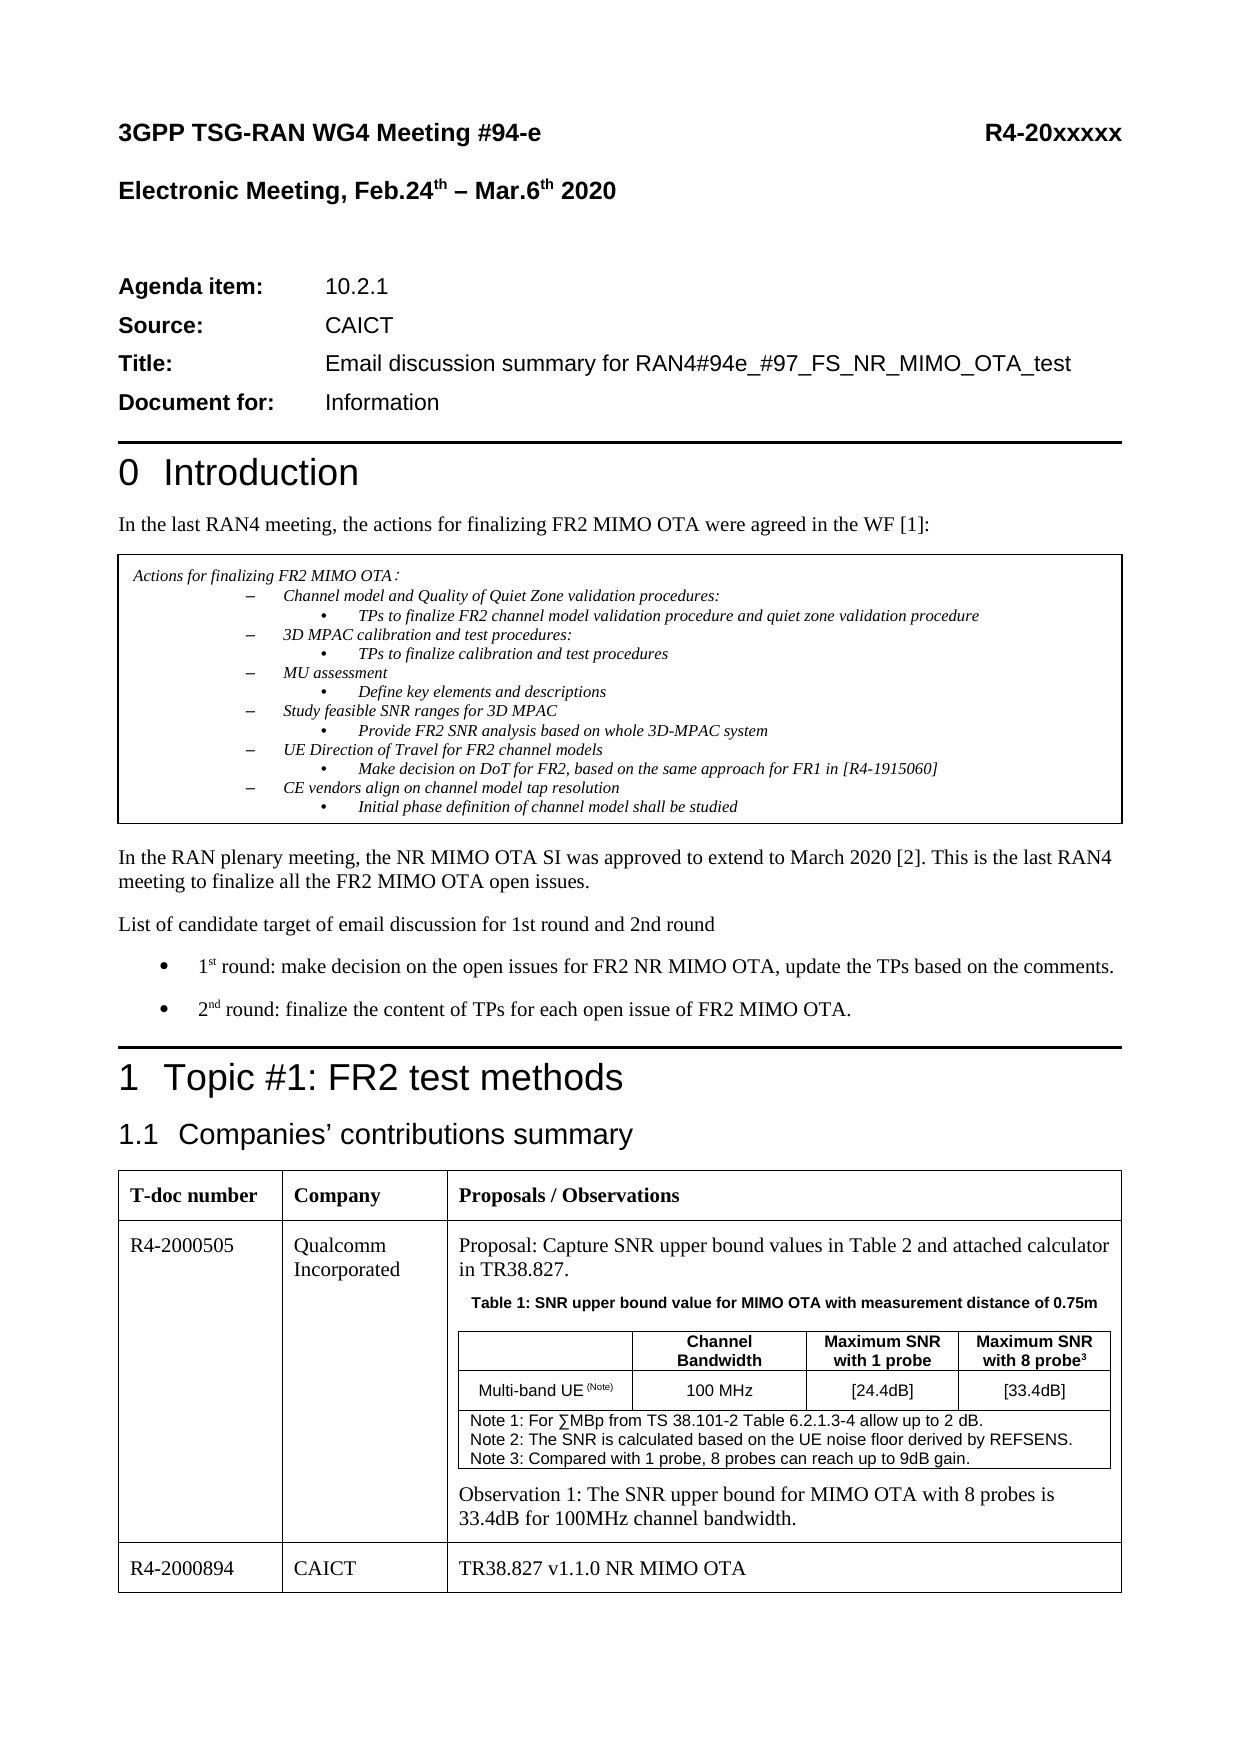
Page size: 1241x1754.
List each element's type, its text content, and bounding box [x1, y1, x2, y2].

table_cell CAICT [283, 1543, 447, 1592]
text List of candidate target of email discussion for 1st round and 2nd round [118, 911, 1122, 936]
text Electronic Meeting, Feb.24th – Mar.6th 2020 [118, 176, 1122, 205]
table_header T-doc number [119, 1171, 282, 1220]
text Agenda item: 10.2.1 [118, 273, 1122, 299]
list 2nd round: finalize the content of TPs for each open issue of FR2 MIMO OTA. [160, 997, 1122, 1021]
table_cell Qualcomm Incorporated [283, 1221, 447, 1542]
table_header Proposals / Observations [448, 1171, 1121, 1220]
subtitle Introduction [118, 444, 1122, 493]
text 3GPP TSG-RAN WG4 Meeting #94-e R4-20xxxxx [118, 118, 1122, 147]
table_cell TR38.827 v1.1.0 NR MIMO OTA [448, 1543, 1121, 1592]
list 1st round: make decision on the open issues for FR2 NR MIMO OTA, update the TPs based on the comments. [160, 954, 1122, 978]
text In the RAN plenary meeting, the NR MIMO OTA SI was approved to extend to March 2020 [2]. This is the last RAN4 meeting to finalize all the FR2 MIMO OTA open issues. [118, 844, 1122, 893]
text Document for: Information [118, 389, 1122, 416]
table_header Company [283, 1171, 447, 1220]
text In the last RAN4 meeting, the actions for finalizing FR2 MIMO OTA were agreed in the WF [1]: [118, 512, 1122, 536]
text Title: Email discussion summary for RAN4#94e_#97_FS_NR_MIMO_OTA_test [118, 350, 1122, 377]
table_cell R4-2000505 [119, 1221, 282, 1542]
table_cell Proposal: Capture SNR upper bound values in Table 2 and attached calculator in TR38.827. Table 1: SNR upper bound value for MIMO OTA with measurement distance of 0.75m Observation 1: The SNR upper bound for MIMO OTA with 8 probes is 33.4dB for 100MHz channel bandwidth. [448, 1221, 1121, 1542]
subtitle Topic #1: FR2 test methods [118, 1049, 1122, 1099]
text Source: CAICT [118, 312, 1122, 338]
subtitle Companies’ contributions summary [118, 1117, 1122, 1151]
table_cell R4-2000894 [119, 1543, 282, 1592]
